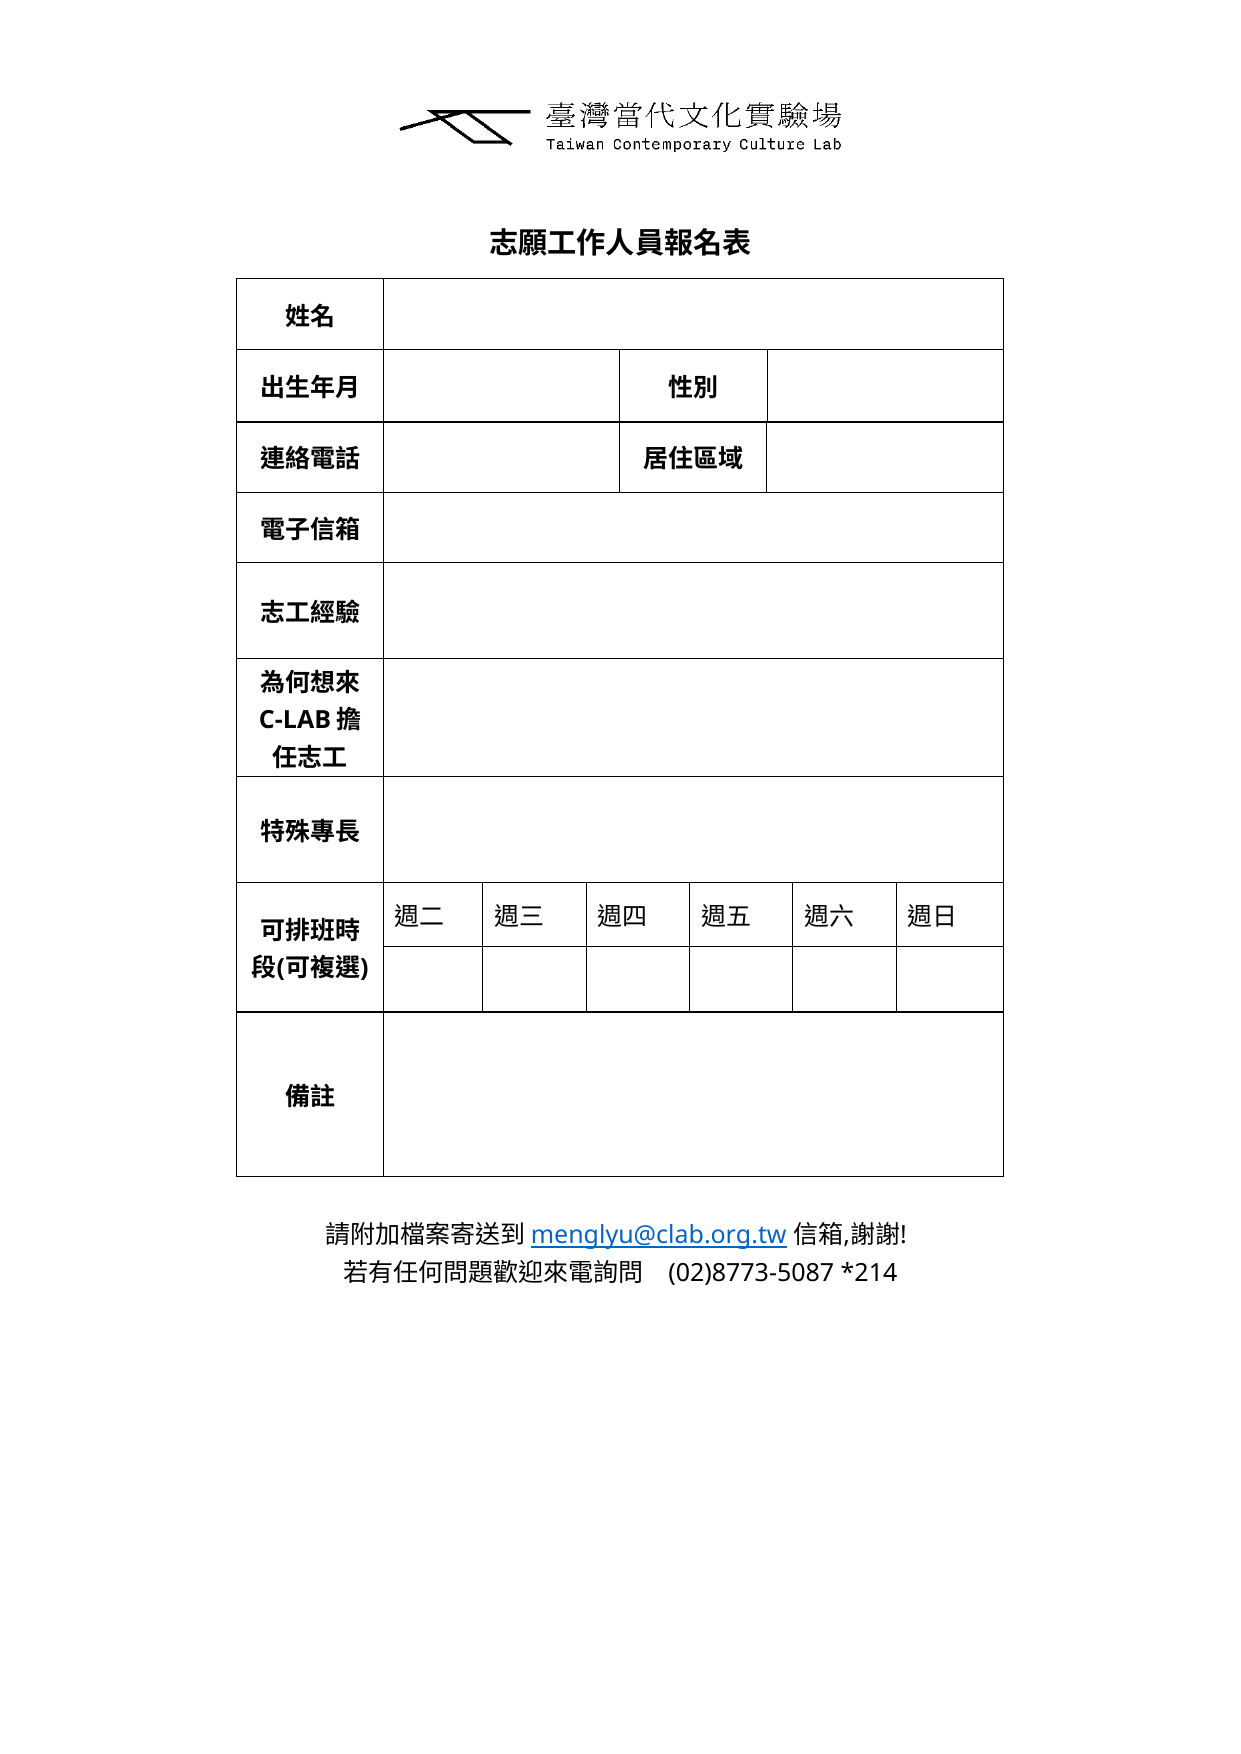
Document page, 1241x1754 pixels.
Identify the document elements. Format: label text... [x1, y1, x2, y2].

table_cell [384, 423, 619, 492]
table_cell [587, 947, 689, 1011]
table_cell [767, 423, 1003, 492]
table_cell 為何想來C-LAB擔任志工 [237, 659, 383, 776]
table_cell [793, 947, 896, 1011]
table_cell 週日 [897, 883, 1003, 946]
table_cell 出生年月 [237, 350, 383, 421]
table_cell [384, 1013, 1003, 1176]
table_cell [690, 947, 792, 1011]
table_cell 連絡電話 [237, 423, 383, 492]
table_header 姓名 [237, 279, 383, 349]
table_cell [483, 947, 586, 1011]
table_cell 備註 [237, 1013, 383, 1176]
table_cell 居住區域 [620, 423, 766, 492]
table_cell 週二 [384, 883, 482, 946]
table_cell [384, 777, 1003, 882]
table_cell 週六 [793, 883, 896, 946]
table_cell [384, 563, 1003, 658]
table_cell 週四 [587, 883, 689, 946]
table_cell [768, 350, 1003, 421]
table_cell 特殊專長 [237, 777, 383, 882]
table_cell [384, 659, 1003, 776]
table_cell 志工經驗 [237, 563, 383, 658]
table_cell 週五 [690, 883, 792, 946]
picture [379, 88, 861, 166]
table_cell 可排班時段(可複選) [237, 883, 383, 1011]
table_cell [384, 350, 619, 421]
list 請附加檔案寄送到 menglyu@clab.org.tw 信箱,謝謝! [325, 1214, 1053, 1252]
table_cell 性別 [620, 350, 767, 421]
table_cell 週三 [483, 883, 586, 946]
table_cell [897, 947, 1003, 1011]
table_cell 電子信箱 [237, 493, 383, 562]
table_cell [384, 493, 1003, 562]
table_cell [384, 947, 482, 1011]
text 若有任何問題歡迎來電詢問 (02)8773-5087 *214 [187, 1252, 1053, 1289]
text 志願工作人員報名表 [187, 203, 1053, 278]
table_header [384, 279, 1003, 349]
